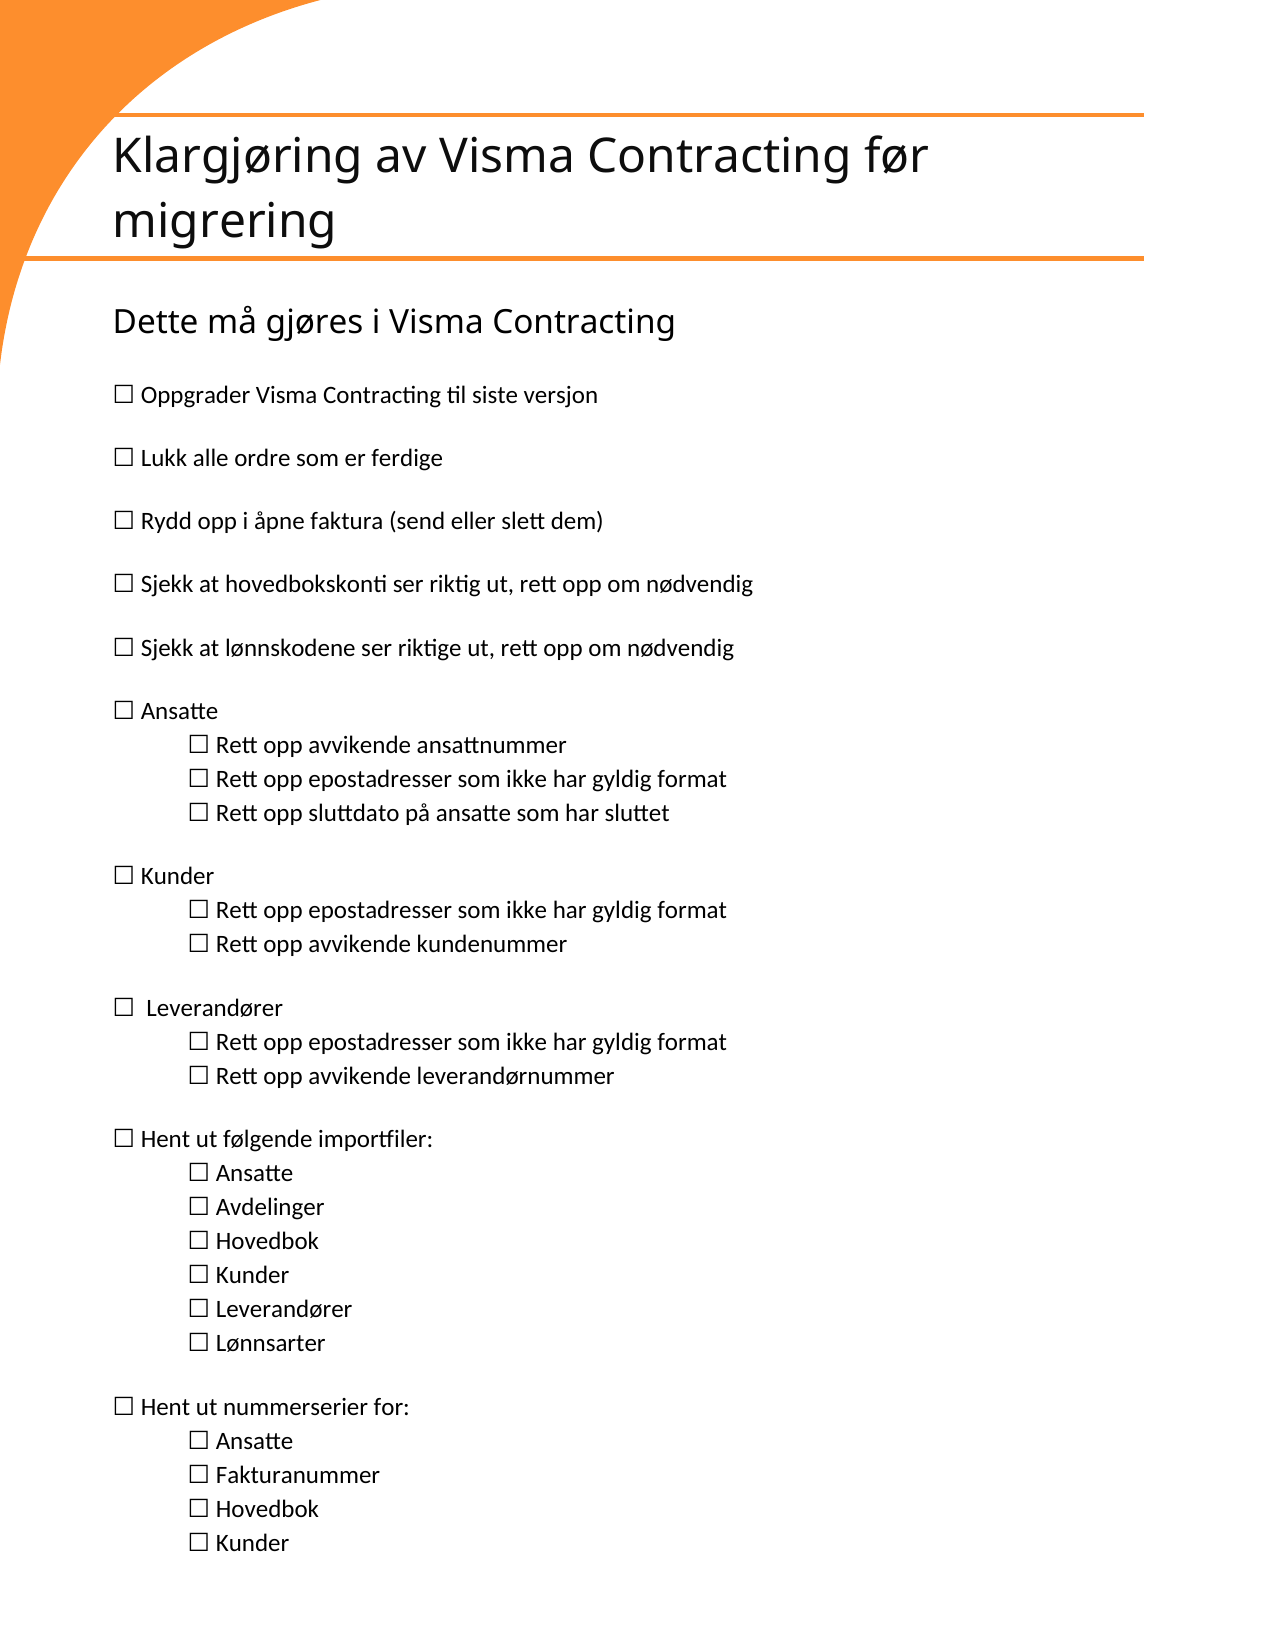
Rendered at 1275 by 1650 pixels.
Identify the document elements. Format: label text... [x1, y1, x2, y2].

text Hent ut følgende importfiler: Ansatte Avdelinger Hovedbok Kunder Leverandører Lønnsarter [112, 1121, 975, 1359]
text Sjekk at lønnskodene ser riktige ut, rett opp om nødvendig [112, 629, 975, 663]
subtitle Dette må gjøres i Visma Contracting [112, 298, 975, 344]
text Rydd opp i åpne faktura (send eller slett dem) [112, 503, 975, 537]
text Ansatte Rett opp avvikende ansattnummer Rett opp epostadresser som ikke har gyldig format Rett opp sluttdato på ansatte som har sluttet [112, 693, 975, 829]
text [112, 1388, 975, 1559]
text Leverandører Rett opp epostadresser som ikke har gyldig format Rett opp avvikende leverandørnummer [112, 989, 975, 1092]
text Oppgrader Visma Contracting til siste versjon [112, 376, 975, 411]
title Klargjøring av Visma Contracting før migrering [9, 117, 1144, 256]
text Lukk alle ordre som er ferdige [112, 440, 975, 474]
text Sjekk at hovedbokskonti ser riktig ut, rett opp om nødvendig [112, 566, 975, 600]
text Kunder Rett opp epostadresser som ikke har gyldig format Rett opp avvikende kundenummer [112, 858, 975, 960]
